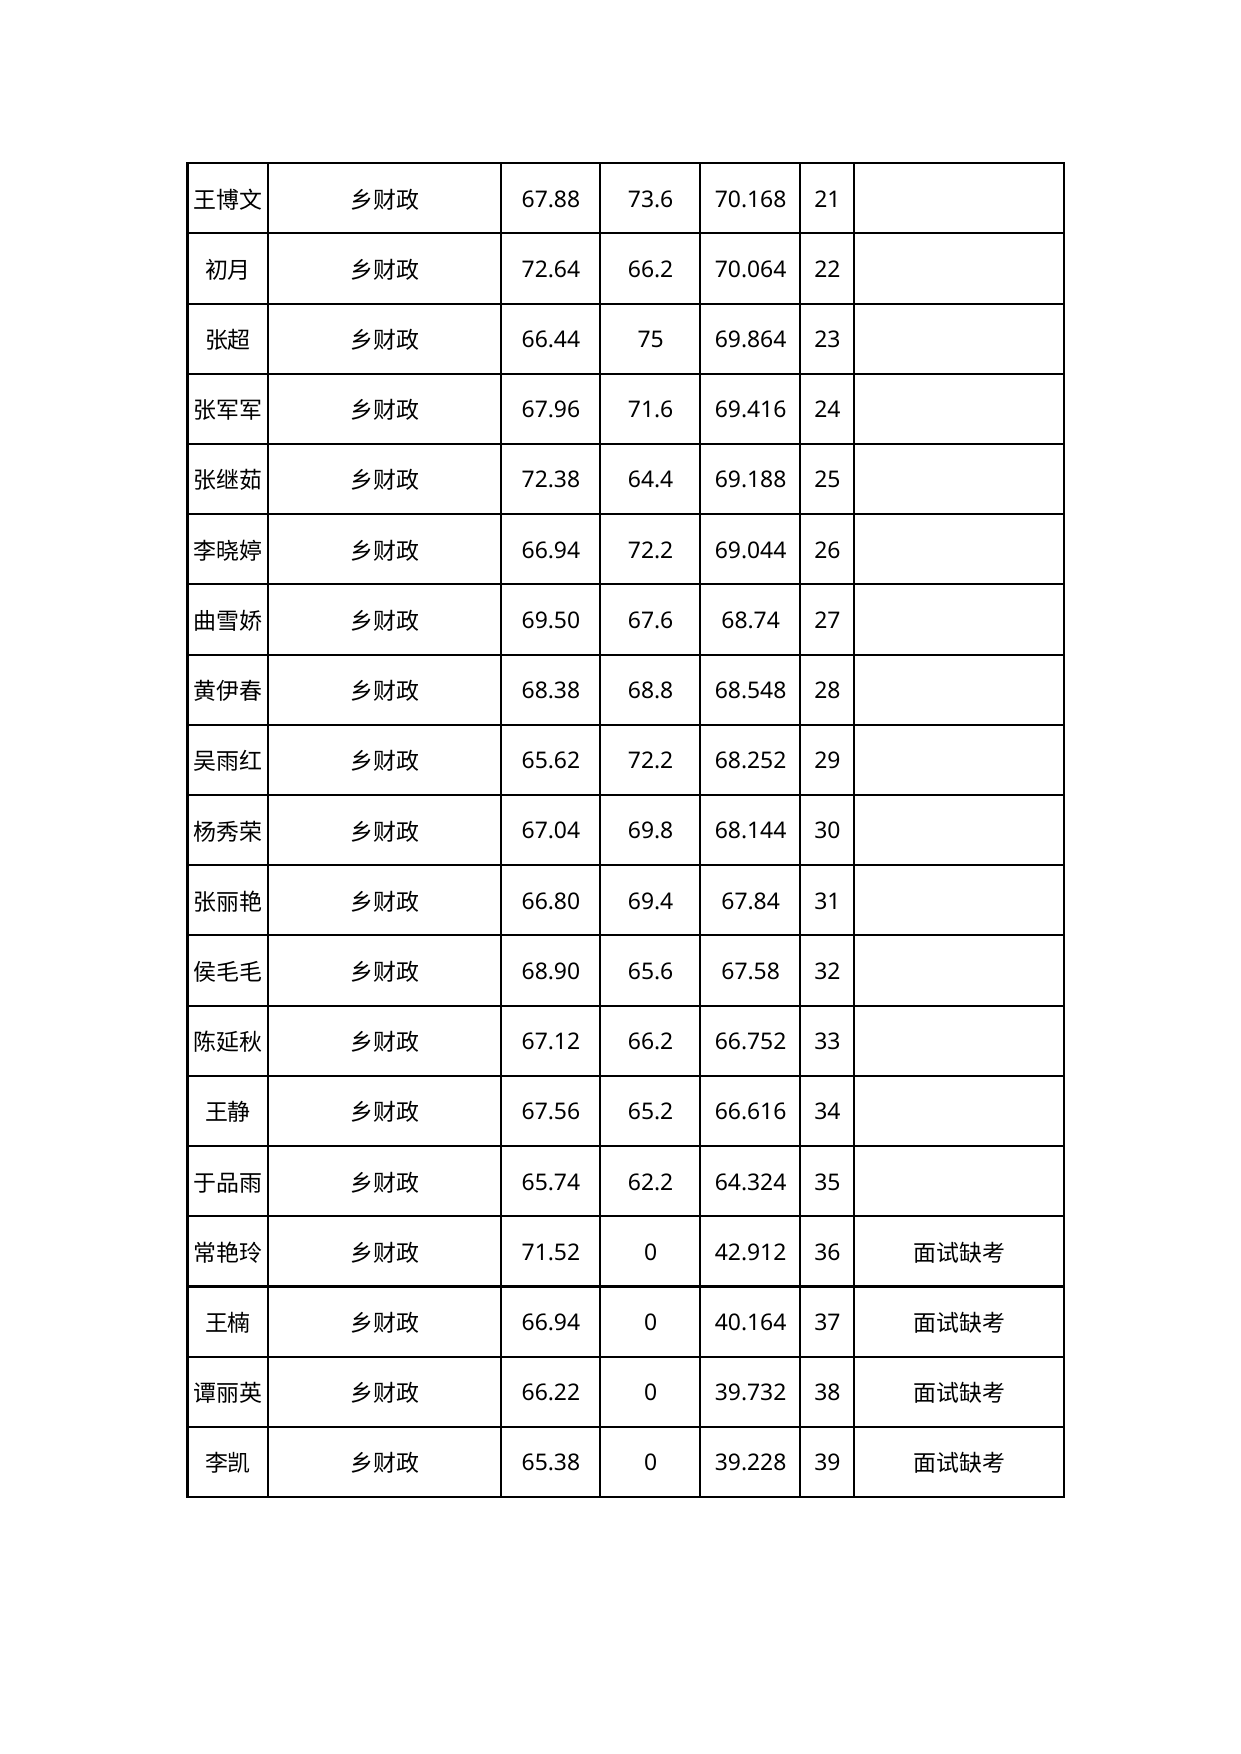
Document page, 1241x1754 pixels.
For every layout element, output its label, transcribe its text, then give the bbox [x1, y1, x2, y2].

table_cell [855, 375, 1063, 443]
table_cell 65.6 [601, 936, 699, 1004]
table_cell 68.144 [701, 796, 799, 864]
table_cell 71.6 [601, 375, 699, 443]
table_cell 66.2 [601, 234, 699, 302]
table_cell 面试缺考 [855, 1428, 1063, 1496]
table_cell 66.94 [502, 1288, 599, 1356]
table_cell 乡财政 [269, 726, 500, 794]
table_cell 常艳玲 [189, 1217, 267, 1285]
table_cell 乡财政 [269, 866, 500, 934]
table_cell 31 [801, 866, 853, 934]
table_cell 乡财政 [269, 305, 500, 373]
table_cell 67.96 [502, 375, 599, 443]
table_cell 39 [801, 1428, 853, 1496]
table_cell 66.94 [502, 515, 599, 583]
table_cell 67.6 [601, 585, 699, 653]
table_cell 陈延秋 [189, 1007, 267, 1075]
table_cell [855, 585, 1063, 653]
table_cell 65.62 [502, 726, 599, 794]
table_cell 69.4 [601, 866, 699, 934]
table_cell 面试缺考 [855, 1288, 1063, 1356]
table_cell 张丽艳 [189, 866, 267, 934]
table_cell 乡财政 [269, 936, 500, 1004]
table_cell 66.44 [502, 305, 599, 373]
table_cell 乡财政 [269, 375, 500, 443]
table_cell [855, 305, 1063, 373]
table_cell [855, 1077, 1063, 1145]
table_cell 39.228 [701, 1428, 799, 1496]
table_cell 乡财政 [269, 1288, 500, 1356]
table_cell 36 [801, 1217, 853, 1285]
table_cell 0 [601, 1358, 699, 1426]
table_cell 68.38 [502, 656, 599, 724]
table_cell 乡财政 [269, 585, 500, 653]
table_cell 黄伊春 [189, 656, 267, 724]
table_cell 于品雨 [189, 1147, 267, 1215]
table_cell 64.324 [701, 1147, 799, 1215]
table_cell 乡财政 [269, 656, 500, 724]
table_cell 乡财政 [269, 1358, 500, 1426]
table_cell 42.912 [701, 1217, 799, 1285]
table_cell 乡财政 [269, 1077, 500, 1145]
table_cell [855, 1147, 1063, 1215]
table_cell 69.864 [701, 305, 799, 373]
table_cell [855, 726, 1063, 794]
table_cell 曲雪娇 [189, 585, 267, 653]
table_cell 30 [801, 796, 853, 864]
table_cell 李晓婷 [189, 515, 267, 583]
table_cell 38 [801, 1358, 853, 1426]
table_cell 66.616 [701, 1077, 799, 1145]
table_cell [855, 515, 1063, 583]
table_cell 70.168 [701, 164, 799, 232]
table_cell 33 [801, 1007, 853, 1075]
table_cell 67.58 [701, 936, 799, 1004]
table_cell [855, 866, 1063, 934]
table_cell [855, 796, 1063, 864]
table_cell 62.2 [601, 1147, 699, 1215]
table_cell 68.90 [502, 936, 599, 1004]
table_cell 乡财政 [269, 1217, 500, 1285]
table_cell 27 [801, 585, 853, 653]
table_cell 69.416 [701, 375, 799, 443]
table_cell 66.2 [601, 1007, 699, 1075]
table_cell [855, 445, 1063, 513]
table_cell 26 [801, 515, 853, 583]
table_cell 28 [801, 656, 853, 724]
table_cell 40.164 [701, 1288, 799, 1356]
table_cell 69.50 [502, 585, 599, 653]
table_cell 杨秀荣 [189, 796, 267, 864]
table_cell 67.84 [701, 866, 799, 934]
table_cell 69.8 [601, 796, 699, 864]
table_cell 68.8 [601, 656, 699, 724]
table_cell [855, 164, 1063, 232]
table_cell 张超 [189, 305, 267, 373]
table_cell 35 [801, 1147, 853, 1215]
table_cell 70.064 [701, 234, 799, 302]
table_cell [855, 936, 1063, 1004]
table_cell 29 [801, 726, 853, 794]
table_cell 初月 [189, 234, 267, 302]
table_cell 22 [801, 234, 853, 302]
table_cell 66.80 [502, 866, 599, 934]
table_cell 面试缺考 [855, 1217, 1063, 1285]
table_cell 侯毛毛 [189, 936, 267, 1004]
table_cell 67.12 [502, 1007, 599, 1075]
table_cell 65.74 [502, 1147, 599, 1215]
table_cell 75 [601, 305, 699, 373]
table_cell 面试缺考 [855, 1358, 1063, 1426]
table_cell 67.88 [502, 164, 599, 232]
table_cell 25 [801, 445, 853, 513]
table_cell 66.22 [502, 1358, 599, 1426]
table_cell 71.52 [502, 1217, 599, 1285]
table_cell 0 [601, 1428, 699, 1496]
table_cell 65.38 [502, 1428, 599, 1496]
table_cell 69.044 [701, 515, 799, 583]
table_cell [855, 656, 1063, 724]
table_cell [855, 234, 1063, 302]
table_cell 乡财政 [269, 1147, 500, 1215]
table_cell 王博文 [189, 164, 267, 232]
table_cell 67.04 [502, 796, 599, 864]
table_cell 69.188 [701, 445, 799, 513]
table_cell 72.38 [502, 445, 599, 513]
table_cell 乡财政 [269, 796, 500, 864]
table_cell 21 [801, 164, 853, 232]
table_cell 乡财政 [269, 164, 500, 232]
table_cell 乡财政 [269, 1428, 500, 1496]
table_cell 王楠 [189, 1288, 267, 1356]
table_cell 王静 [189, 1077, 267, 1145]
table_cell 32 [801, 936, 853, 1004]
table_cell 乡财政 [269, 1007, 500, 1075]
table_cell 0 [601, 1217, 699, 1285]
table_cell [855, 1007, 1063, 1075]
table_cell 65.2 [601, 1077, 699, 1145]
table_cell 37 [801, 1288, 853, 1356]
table_cell 谭丽英 [189, 1358, 267, 1426]
table_cell 67.56 [502, 1077, 599, 1145]
table_cell 64.4 [601, 445, 699, 513]
table_cell 吴雨红 [189, 726, 267, 794]
table_cell 72.64 [502, 234, 599, 302]
table_cell 乡财政 [269, 234, 500, 302]
table_cell 68.74 [701, 585, 799, 653]
table_cell 0 [601, 1288, 699, 1356]
table_cell 李凯 [189, 1428, 267, 1496]
table_cell 23 [801, 305, 853, 373]
table_cell 72.2 [601, 726, 699, 794]
table_cell 73.6 [601, 164, 699, 232]
table_cell 34 [801, 1077, 853, 1145]
table_cell 张继茹 [189, 445, 267, 513]
table_cell 24 [801, 375, 853, 443]
table_cell 乡财政 [269, 515, 500, 583]
table_cell 乡财政 [269, 445, 500, 513]
table_cell 39.732 [701, 1358, 799, 1426]
table_cell 66.752 [701, 1007, 799, 1075]
table_cell 68.548 [701, 656, 799, 724]
table_cell 68.252 [701, 726, 799, 794]
table_cell 72.2 [601, 515, 699, 583]
table_cell 张军军 [189, 375, 267, 443]
